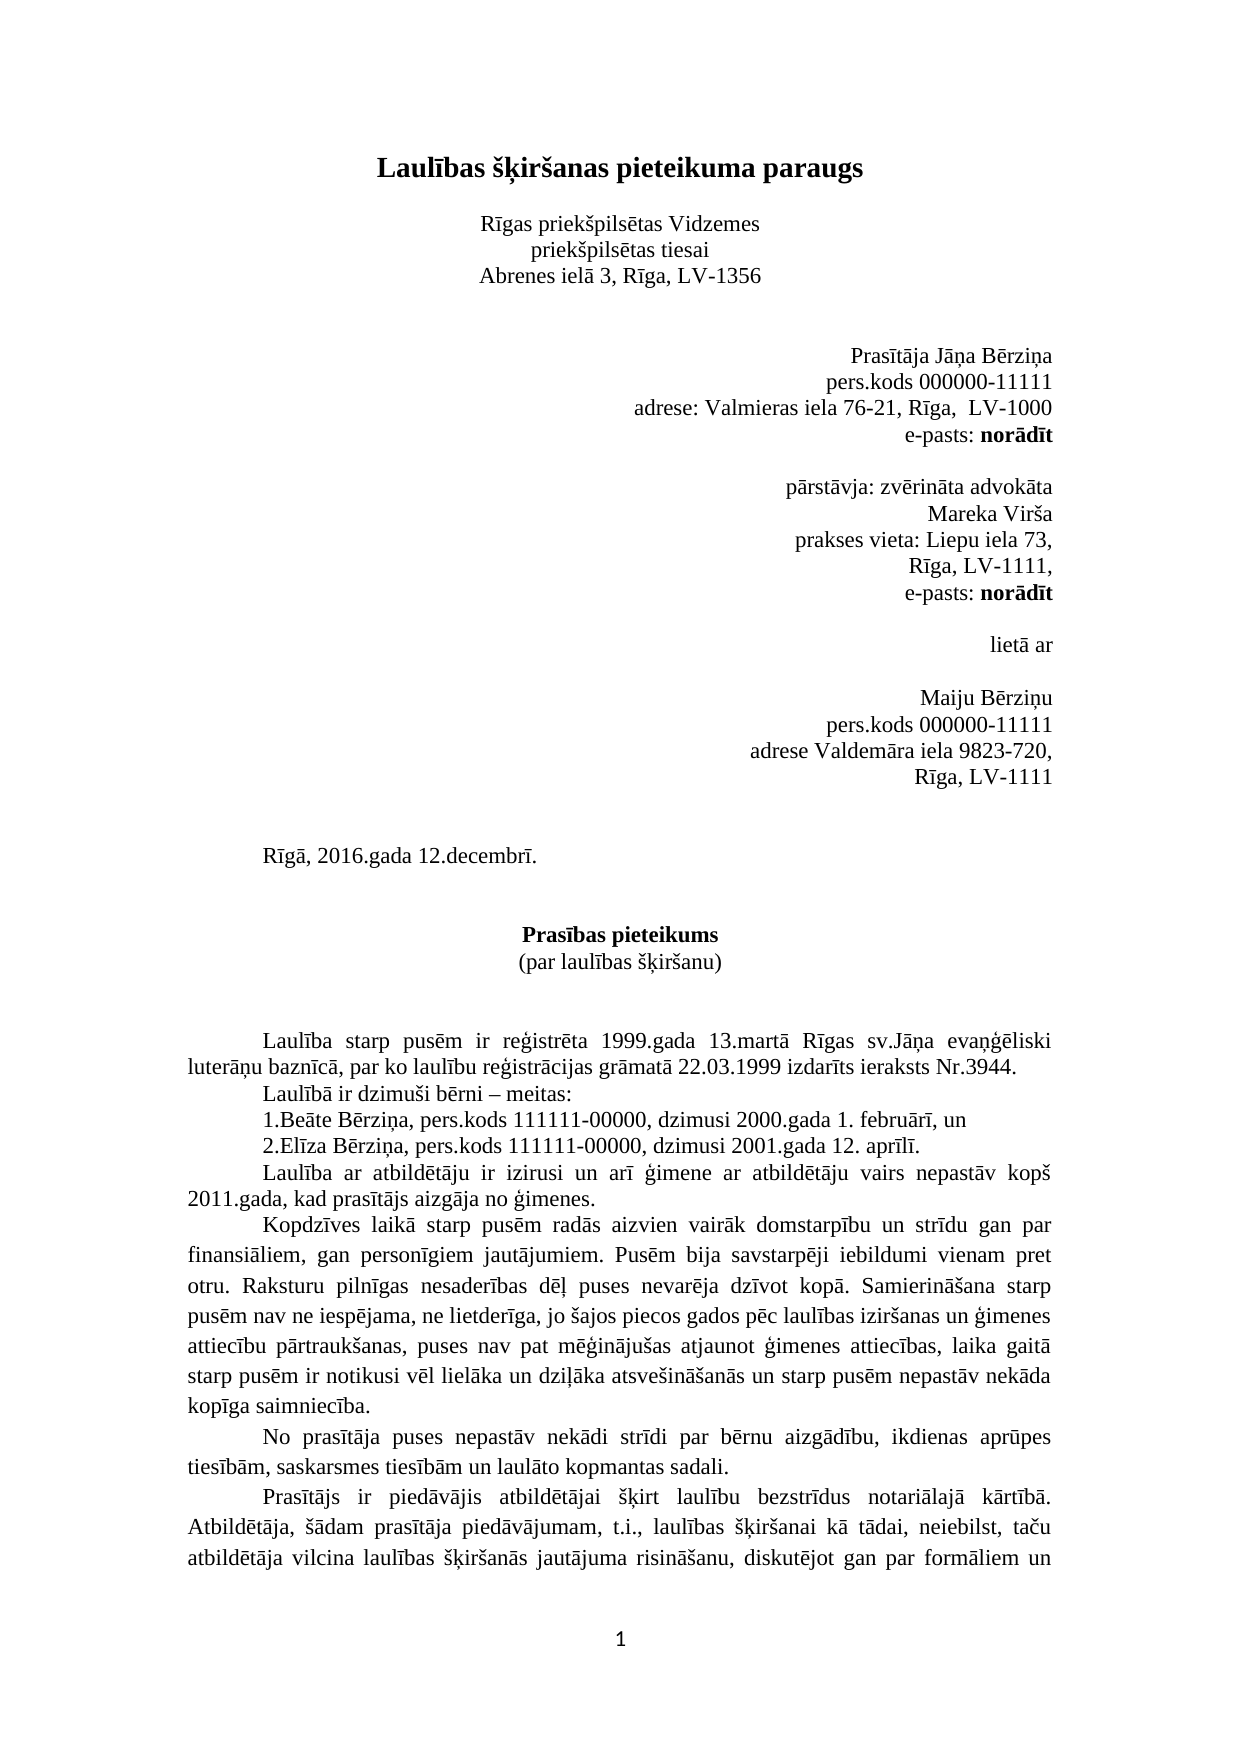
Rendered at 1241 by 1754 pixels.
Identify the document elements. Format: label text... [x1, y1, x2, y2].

text prakses vieta: Liepu iela 73, [187, 526, 1053, 552]
text pers.kods 000000-11111 [187, 711, 1053, 737]
text priekšpilsētas tiesai [187, 236, 1053, 263]
text 1.Beāte Bērziņa, pers.kods 111111-00000, dzimusi 2000.gada 1. februārī, un [187, 1106, 1053, 1132]
text Laulības šķiršanas pieteikuma paraugs [187, 150, 1053, 183]
text adrese Valdemāra iela 9823-720, [187, 737, 1053, 763]
text Prasītāja Jāņa Bērziņa [187, 342, 1053, 368]
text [187, 1483, 1053, 1570]
text lietā ar [187, 632, 1053, 658]
text e-pasts: norādīt [187, 421, 1053, 447]
text e-pasts: norādīt [187, 579, 1053, 605]
text Rīga, LV-1111, [187, 552, 1053, 579]
text Abrenes ielā 3, Rīga, LV-1356 [187, 263, 1053, 289]
text pārstāvja: zvērināta advokāta [187, 473, 1053, 500]
text No prasītāja puses nepastāv nekādi strīdi par bērnu aizgādību, ikdienas aprūpes tiesībām, saskarsmes tiesībām un laulāto kopmantas sadali. [187, 1423, 1053, 1479]
text Rīgā, 2016.gada 12.decembrī. [187, 842, 1053, 869]
text Kopdzīves laikā starp pusēm radās aizvien vairāk domstarpību un strīdu gan par finansiāliem, gan personīgiem jautājumiem. Pusēm bija savstarpēji iebildumi vienam pret otru. Raksturu pilnīgas nesaderības dēļ puses nevarēja dzīvot kopā. Samierināšana starp pusēm nav ne iespējama, ne lietderīga, jo šajos piecos gados pēc laulības iziršanas un ģimenes attiecību pārtraukšanas, puses nav pat mēģinājušas atjaunot ģimenes attiecības, laika gaitā starp pusēm ir notikusi vēl lielāka un dziļāka atsvešināšanās un starp pusēm nepastāv nekāda kopīga saimniecība. [187, 1211, 1053, 1419]
text Laulībā ir dzimuši bērni – meitas: [187, 1079, 1053, 1106]
text Laulība starp pusēm ir reģistrēta 1999.gada 13.martā Rīgas sv.Jāņa evaņģēliski luterāņu baznīcā, par ko laulību reģistrācijas grāmatā 22.03.1999 izdarīts ieraksts Nr.3944. [187, 1027, 1053, 1079]
text Prasības pieteikums [187, 921, 1053, 948]
text (par laulības šķiršanu) [187, 948, 1053, 974]
text pers.kods 000000-11111 [187, 368, 1053, 394]
text 2.Elīza Bērziņa, pers.kods 111111-00000, dzimusi 2001.gada 12. aprīlī. [187, 1132, 1053, 1159]
text Laulība ar atbildētāju ir izirusi un arī ģimene ar atbildētāju vairs nepastāv kopš 2011.gada, kad prasītājs aizgāja no ģimenes. [187, 1159, 1053, 1211]
text Mareka Virša [187, 500, 1053, 526]
text Rīga, LV-1111 [187, 763, 1053, 790]
text Rīgas priekšpilsētas Vidzemes [187, 210, 1053, 236]
text adrese: Valmieras iela 76-21, Rīga, LV-1000 [187, 394, 1053, 421]
text Maiju Bērziņu [187, 684, 1053, 711]
